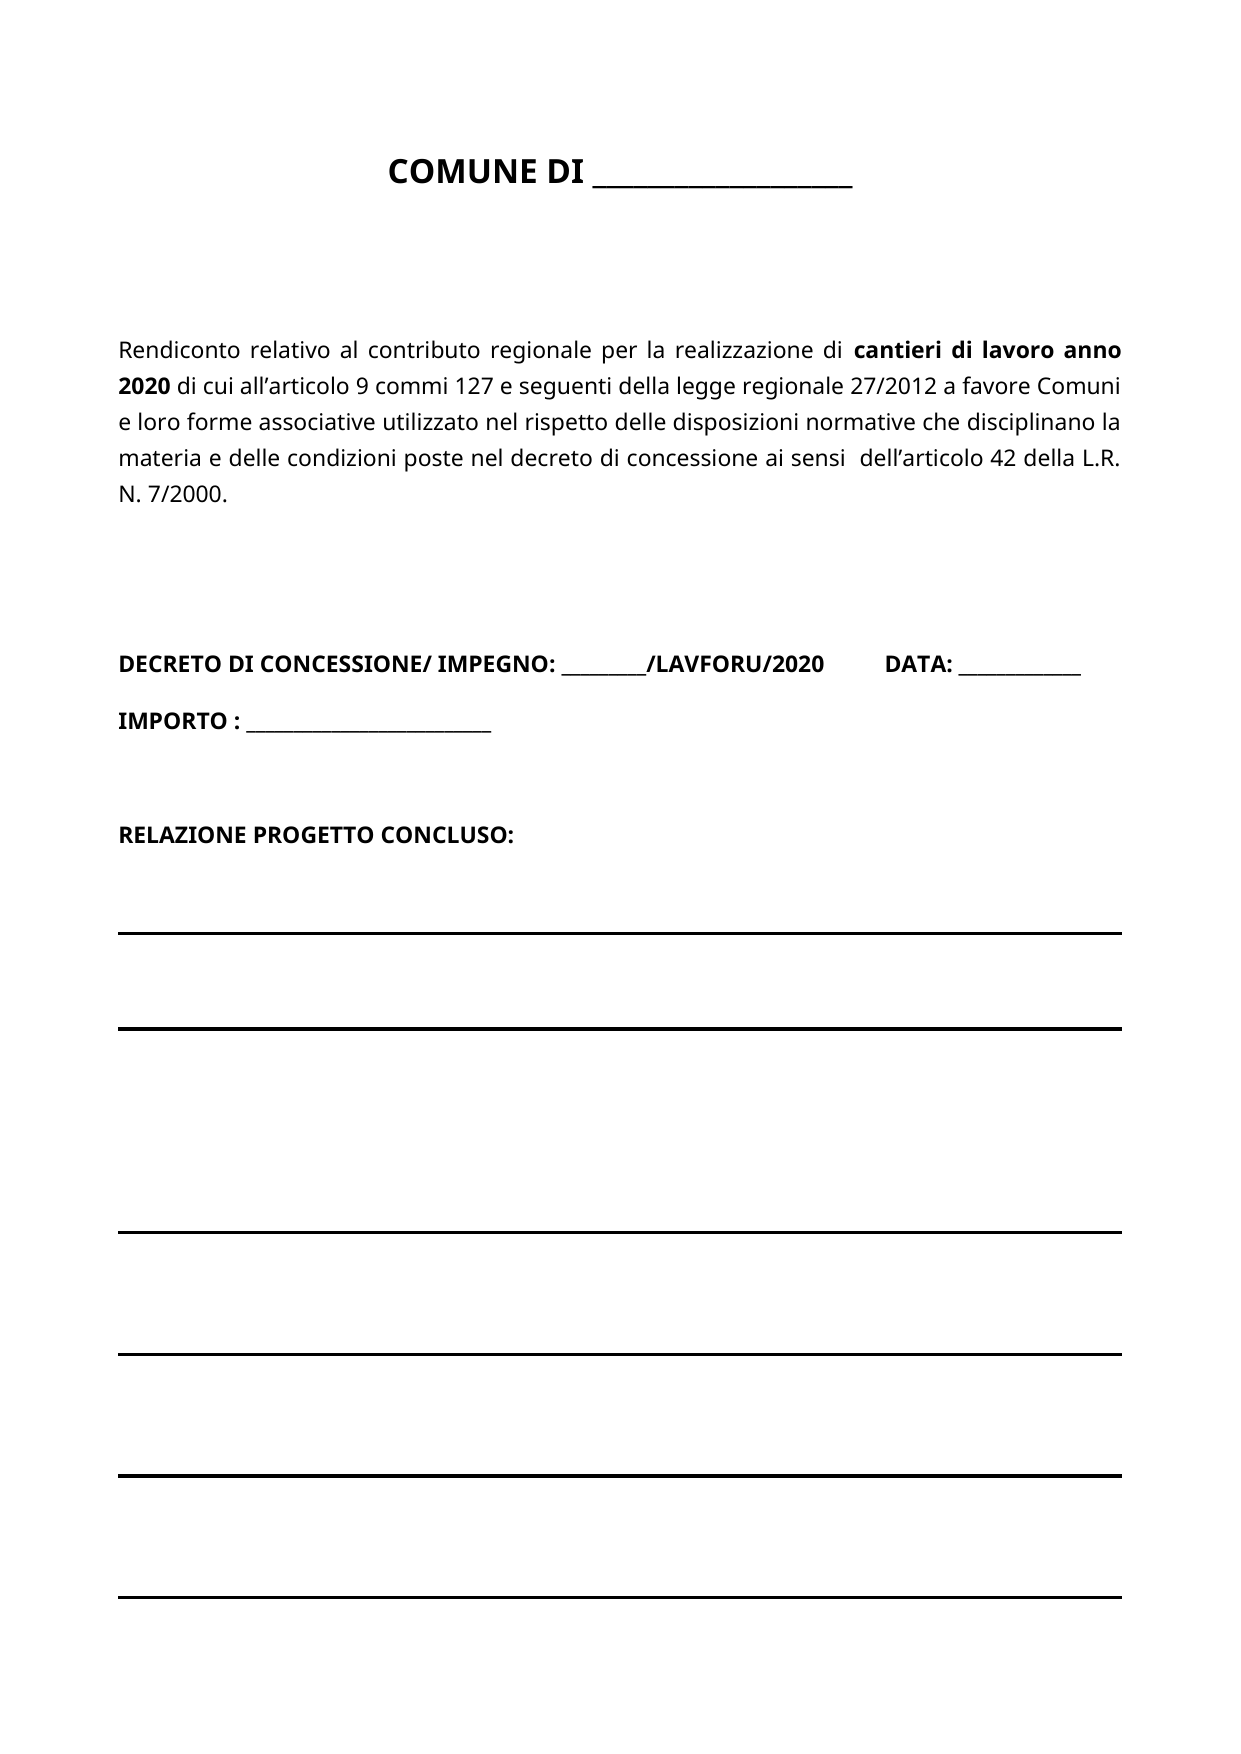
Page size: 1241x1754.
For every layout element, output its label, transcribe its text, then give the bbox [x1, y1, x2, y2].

text COMUNE DI ___________________ [118, 148, 1122, 193]
text RELAZIONE PROGETTO CONCLUSO: [118, 818, 1122, 850]
text Rendiconto relativo al contributo regionale per la realizzazione di cantieri di lavoro anno 2020 di cui all’articolo 9 commi 127 e seguenti della legge regionale 27/2012 a favore Comuni e loro forme associative utilizzato nel rispetto delle disposizioni normative che disciplinano la materia e delle condizioni poste nel decreto di concessione ai sensi dell’articolo 42 della L.R. N. 7/2000. [118, 334, 1122, 509]
text DECRETO DI CONCESSIONE/ IMPEGNO: _________/LAVFORU/2020 DATA: _____________ [118, 648, 1122, 679]
text IMPORTO : __________________________ [118, 705, 1122, 736]
